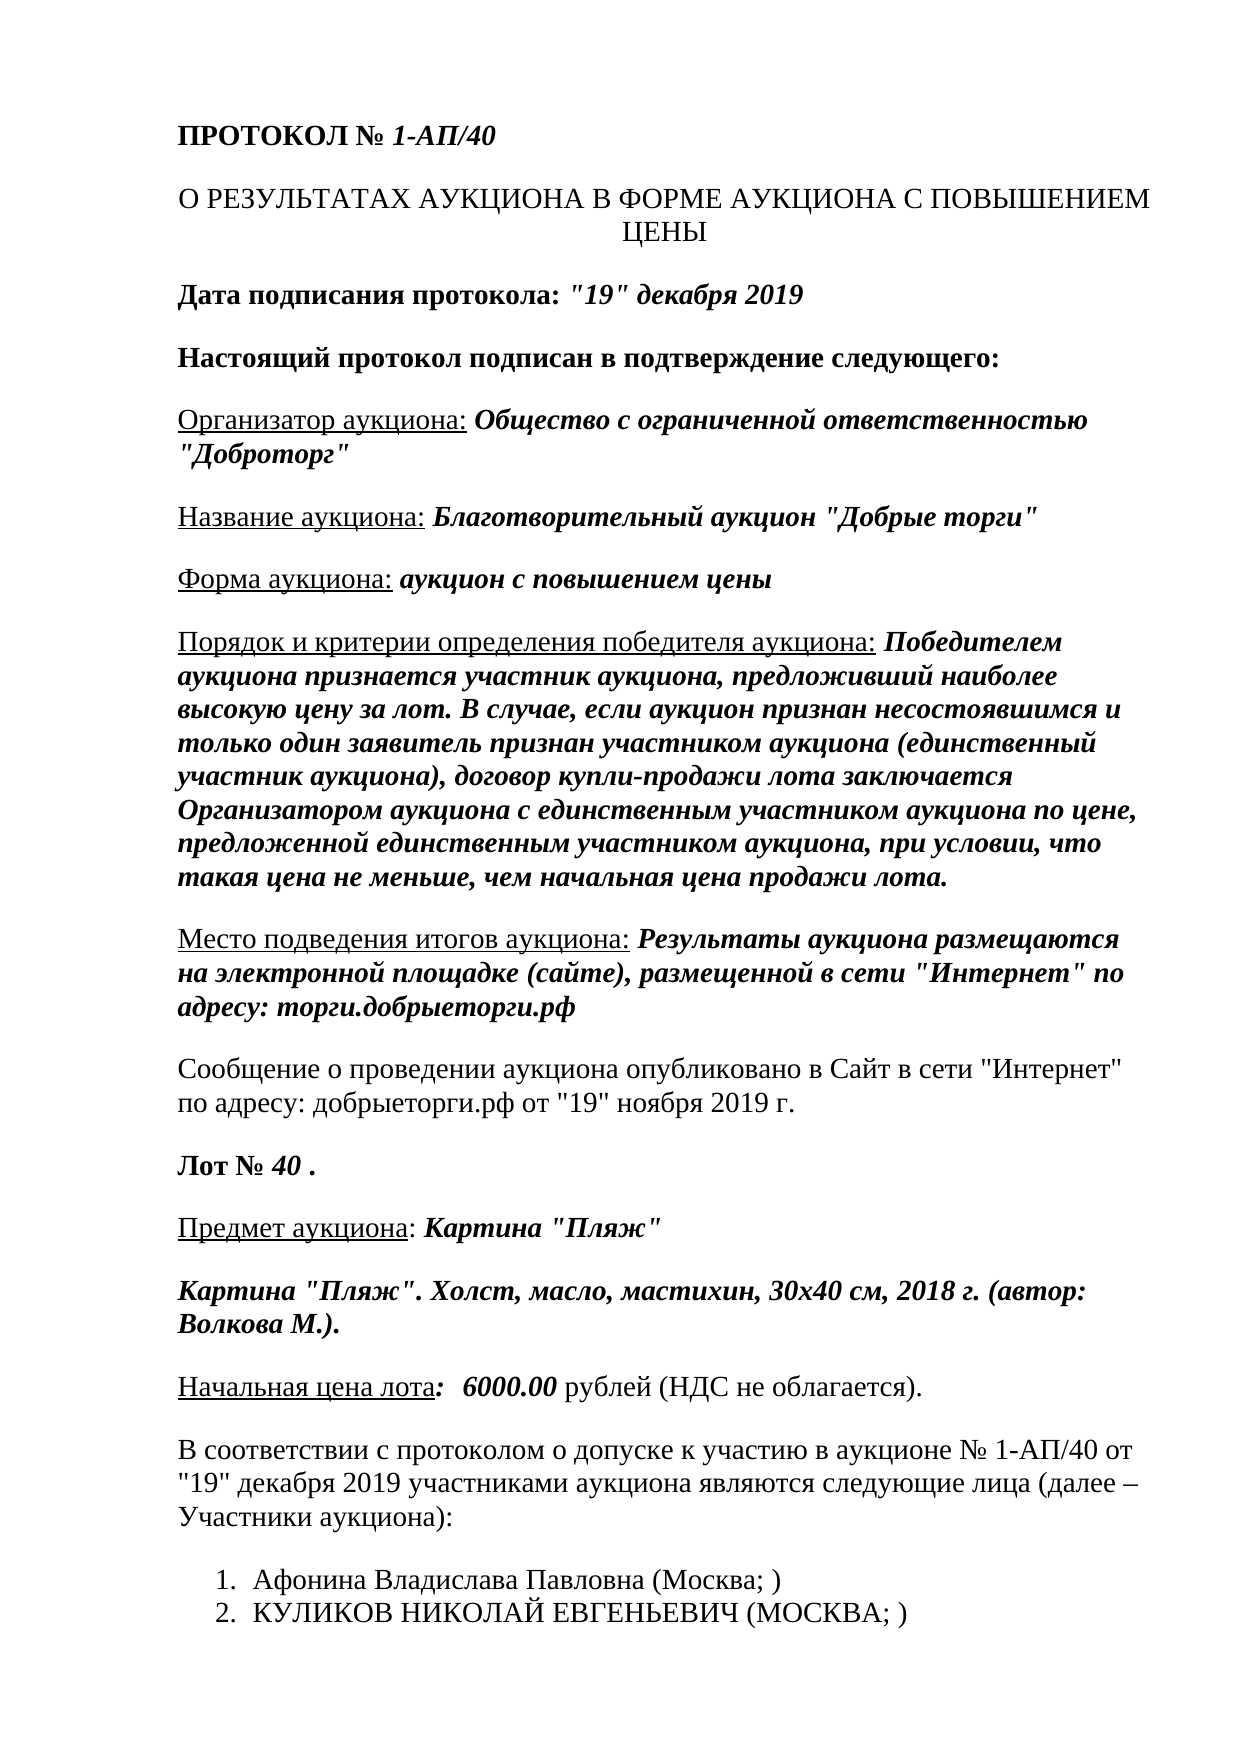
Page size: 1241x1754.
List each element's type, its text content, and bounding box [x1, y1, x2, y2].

text Форма аукциона: аукцион с повышением цены [177, 561, 1152, 595]
text Организатор аукциона: Общество с ограниченной ответственностью "Доброторг" [177, 402, 1152, 469]
text О РЕЗУЛЬТАТАХ АУКЦИОНА В ФОРМЕ АУКЦИОНА С ПОВЫШЕНИЕМ ЦЕНЫ [177, 181, 1152, 248]
list КУЛИКОВ НИКОЛАЙ ЕВГЕНЬЕВИЧ (МОСКВА; ) [215, 1595, 1152, 1629]
text Порядок и критерии определения победителя аукциона: Победителем аукциона признается участник аукциона, предложивший наиболее высокую цену за лот. В случае, если аукцион признан несостоявшимся и только один заявитель признан участником аукциона (единственный участник аукциона), договор купли-продажи лота заключается Организатором аукциона с единственным участником аукциона по цене, предложенной единственным участником аукциона, при условии, что такая цена не меньше, чем начальная цена продажи лота. [177, 624, 1152, 892]
text Сообщение о проведении аукциона опубликовано в Сайт в сети "Интернет" по адресу: добрыеторги.рф от "19" ноября 2019 г. [177, 1051, 1152, 1118]
text Место подведения итогов аукциона: Результаты аукциона размещаются на электронной площадке (сайте), размещенной в сети "Интернет" по адресу: торги.добрыеторги.рф [177, 922, 1152, 1022]
text В соответствии с протоколом о допуске к участию в аукционе № 1-АП/40 от "19" декабря 2019 участниками аукциона являются следующие лица (далее – Участники аукциона): [177, 1432, 1152, 1533]
text Предмет аукциона: Картина "Пляж" [177, 1210, 1152, 1244]
list Афонина Владислава Павловна (Москва; ) [215, 1562, 1152, 1595]
text Название аукциона: Благотворительный аукцион "Добрые торги" [177, 499, 1152, 532]
text Настоящий протокол подписан в подтверждение следующего: [177, 340, 1152, 373]
text Картина "Пляж". Холст, масло, мастихин, 30х40 см, 2018 г. (автор: Волкова М.). [177, 1273, 1152, 1340]
text ПРОТОКОЛ № 1-АП/40 [177, 118, 1152, 152]
text Лот № 40 . [177, 1148, 1152, 1181]
text Начальная цена лота: 6000.00 рублей (НДС не облагается). [177, 1369, 1152, 1403]
text Дата подписания протокола: "19" декабря 2019 [177, 277, 1152, 311]
